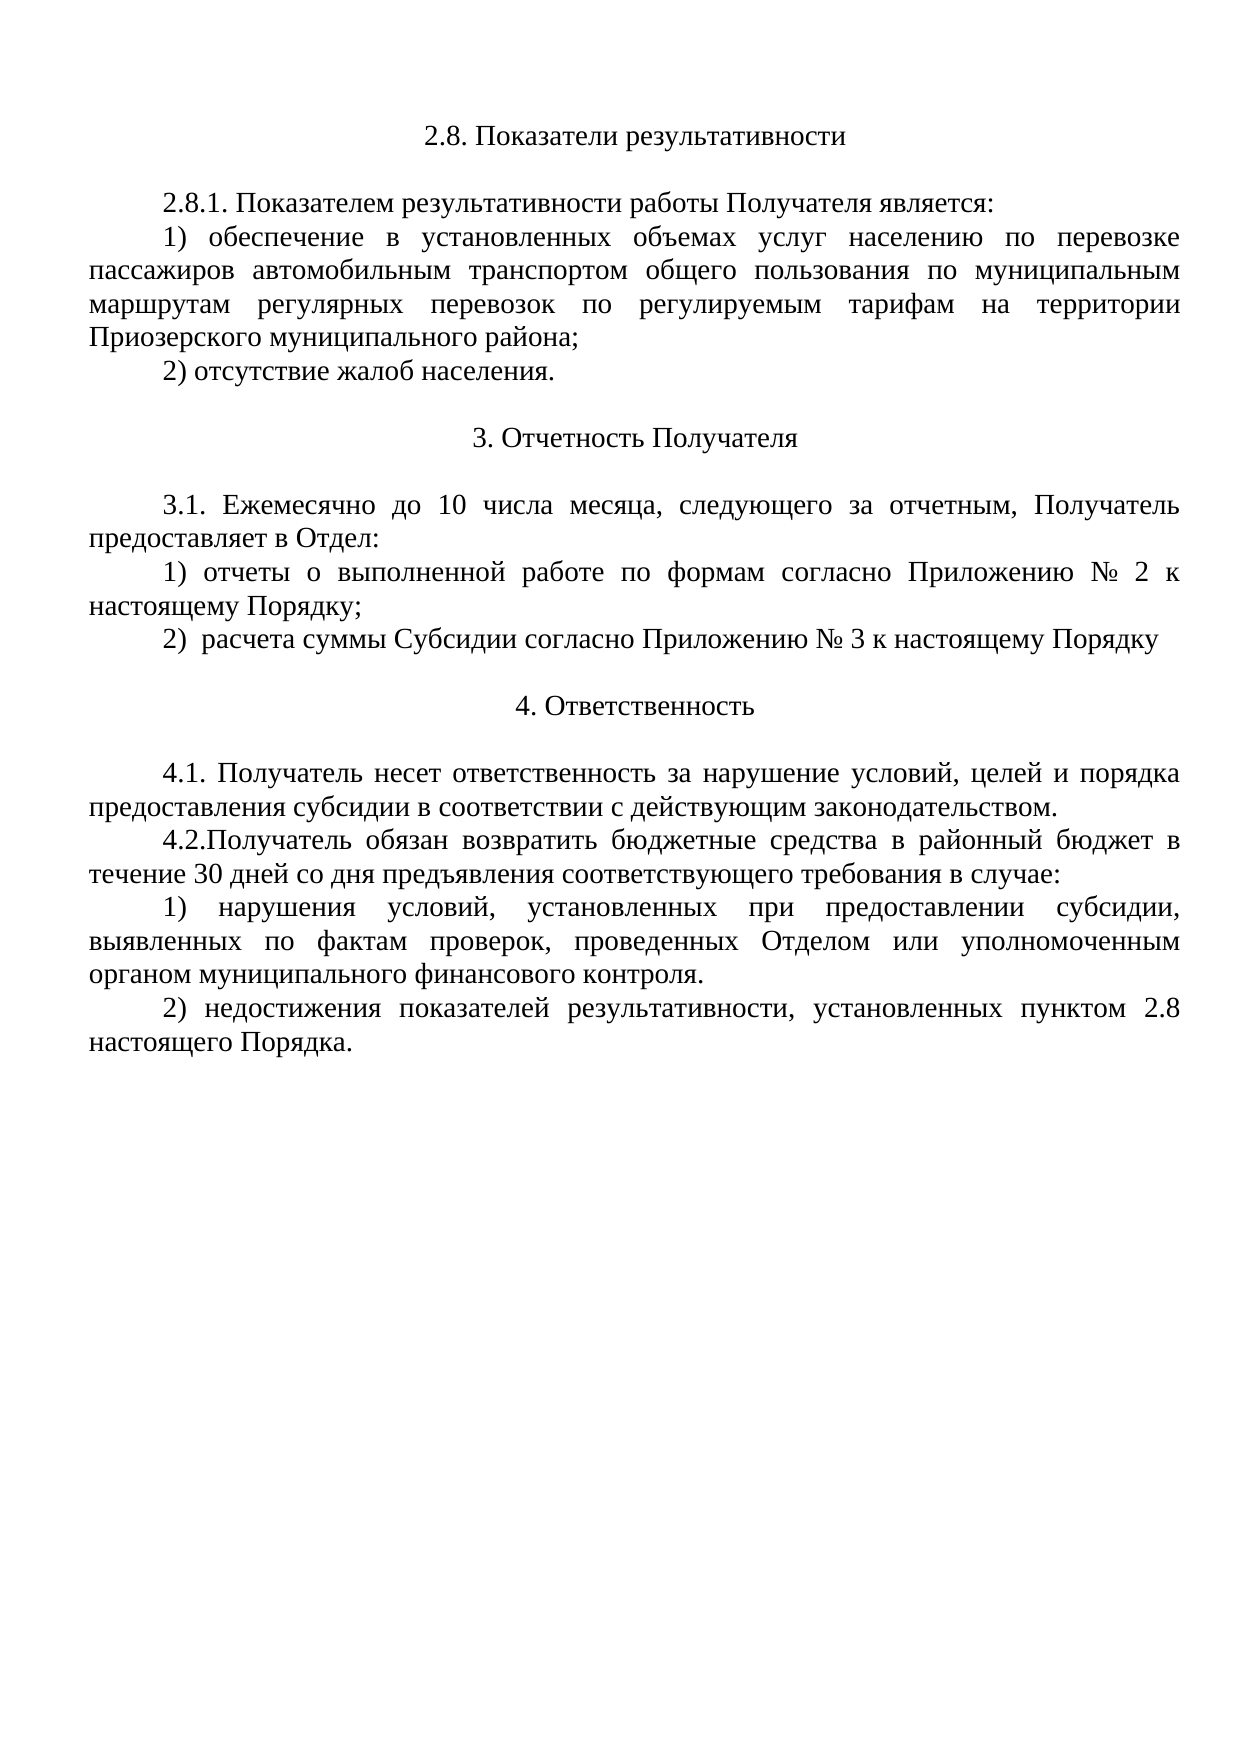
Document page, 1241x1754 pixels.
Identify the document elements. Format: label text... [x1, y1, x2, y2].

text 2) недостижения показателей результативности, установленных пунктом 2.8 настоящего Порядка. [89, 990, 1181, 1057]
text 3. Отчетность Получателя [89, 420, 1181, 453]
text 3.1. Ежемесячно до 10 числа месяца, следующего за отчетным, Получатель предоставляет в Отдел: [89, 487, 1181, 554]
text 1) нарушения условий, установленных при предоставлении субсидии, выявленных по фактам проверок, проведенных Отделом или уполномоченным органом муниципального финансового контроля. [89, 889, 1181, 990]
text 4.2.Получатель обязан возвратить бюджетные средства в районный бюджет в течение 30 дней со дня предъявления соответствующего требования в случае: [89, 822, 1181, 889]
text 1) отчеты о выполненной работе по формам согласно Приложению № 2 к настоящему Порядку; [89, 554, 1181, 621]
text 2) отсутствие жалоб населения. [89, 353, 1181, 386]
text 2.8.1. Показателем результативности работы Получателя является: [89, 185, 1181, 219]
text 1) обеспечение в установленных объемах услуг населению по перевозке пассажиров автомобильным транспортом общего пользования по муниципальным маршрутам регулярных перевозок по регулируемым тарифам на территории Приозерского муниципального района; [89, 219, 1181, 353]
text 2) расчета суммы Субсидии согласно Приложению № 3 к настоящему Порядку [89, 621, 1181, 655]
text 2.8. Показатели результативности [89, 118, 1181, 152]
text 4.1. Получатель несет ответственность за нарушение условий, целей и порядка предоставления субсидии в соответствии с действующим законодательством. [89, 755, 1181, 822]
text 4. Ответственность [89, 688, 1181, 722]
